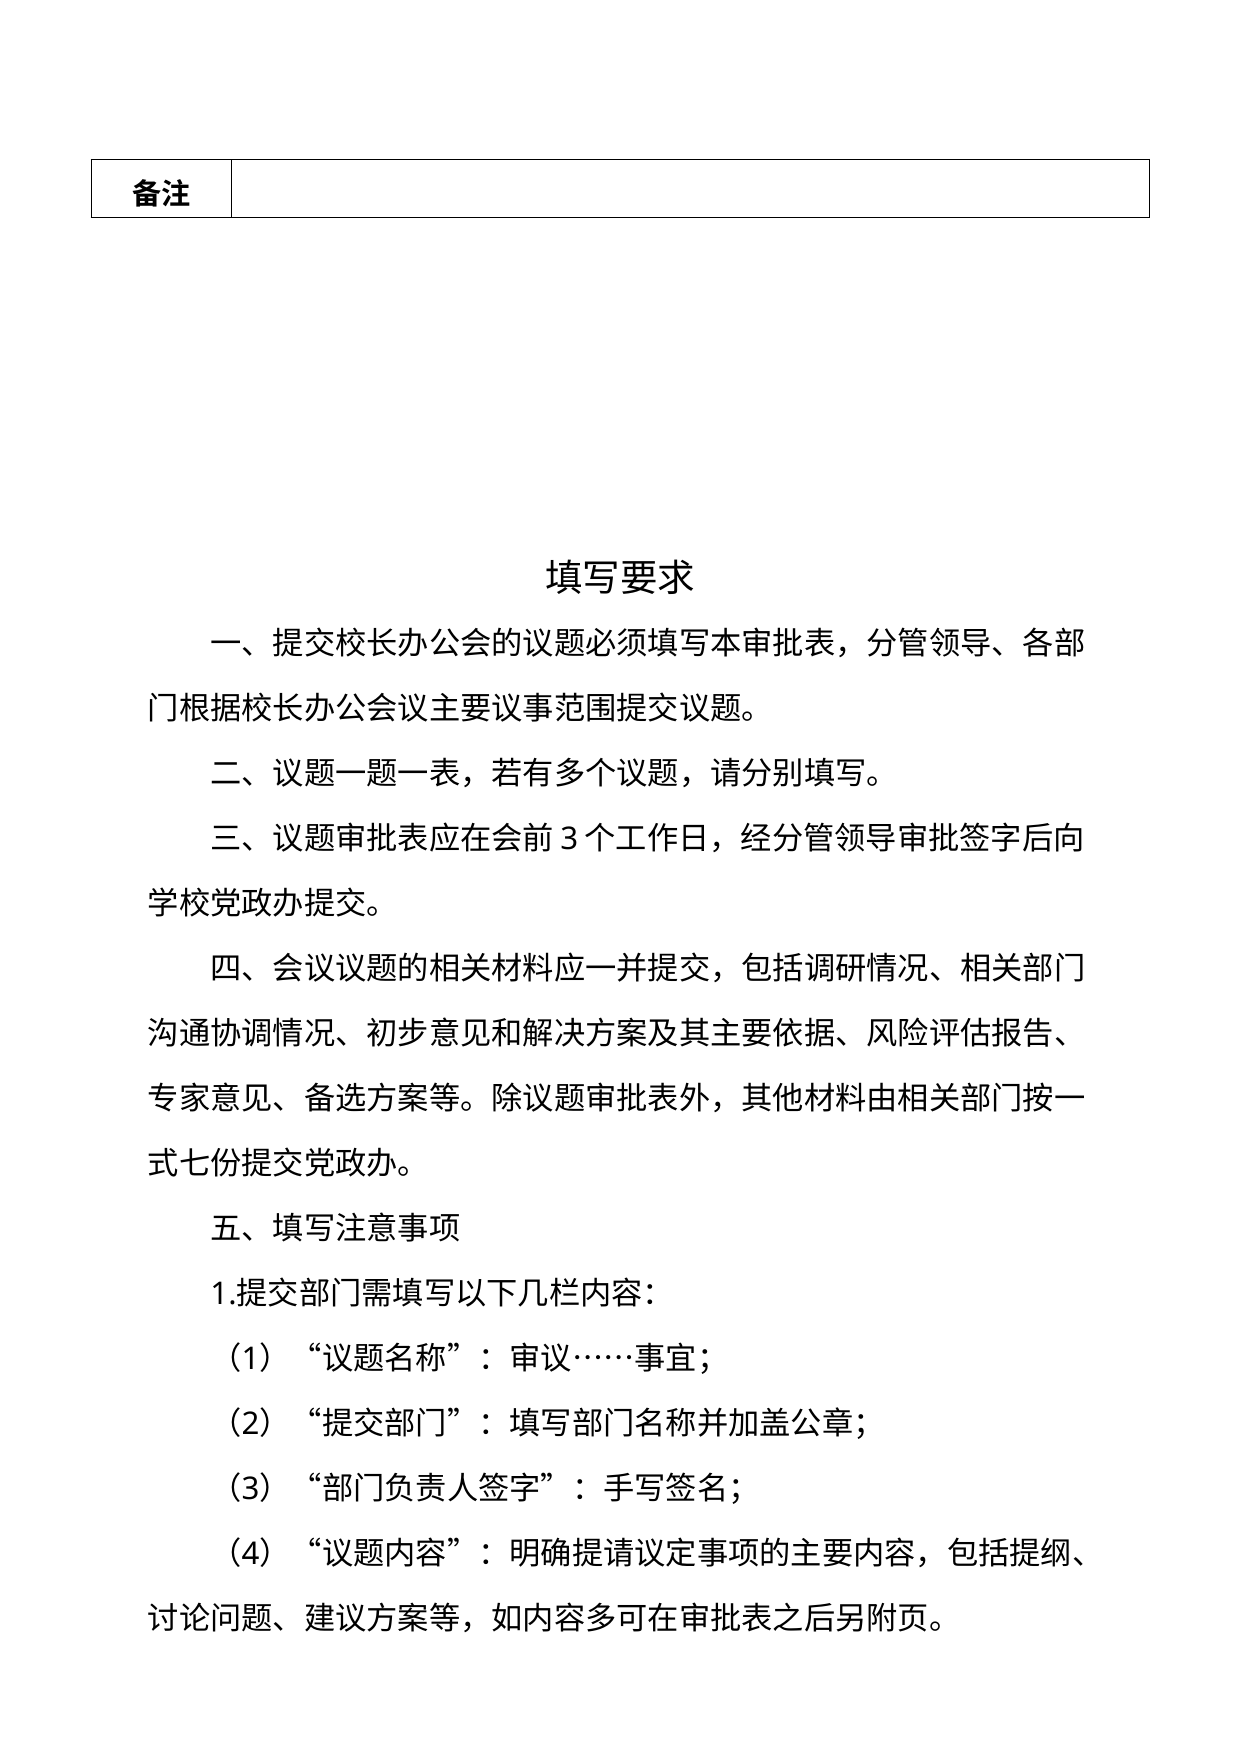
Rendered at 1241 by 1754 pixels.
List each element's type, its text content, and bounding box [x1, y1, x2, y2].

text （3）“部门负责人签字”：手写签名； [148, 1453, 1092, 1518]
text 三、议题审批表应在会前3个工作日，经分管领导审批签字后向学校党政办提交。 [148, 803, 1092, 933]
table_cell [232, 160, 1149, 217]
text （4）“议题内容”：明确提请议定事项的主要内容，包括提纲、讨论问题、建议方案等，如内容多可在审批表之后另附页。 [148, 1518, 1092, 1648]
text 四、会议议题的相关材料应一并提交，包括调研情况、相关部门沟通协调情况、初步意见和解决方案及其主要依据、风险评估报告、专家意见、备选方案等。除议题审批表外，其他材料由相关部门按一式七份提交党政办。 [148, 933, 1092, 1193]
text 二、议题一题一表，若有多个议题，请分别填写。 [148, 738, 1092, 803]
text （1）“议题名称”：审议……事宜； [148, 1323, 1092, 1388]
text 填写要求 [148, 543, 1092, 608]
text 五、填写注意事项 [148, 1193, 1092, 1258]
text 一、提交校长办公会的议题必须填写本审批表，分管领导、各部门根据校长办公会议主要议事范围提交议题。 [148, 608, 1092, 738]
text 1.提交部门需填写以下几栏内容： [148, 1258, 1092, 1323]
text （2）“提交部门”：填写部门名称并加盖公章； [148, 1388, 1092, 1453]
table_cell 备注 [92, 160, 231, 217]
